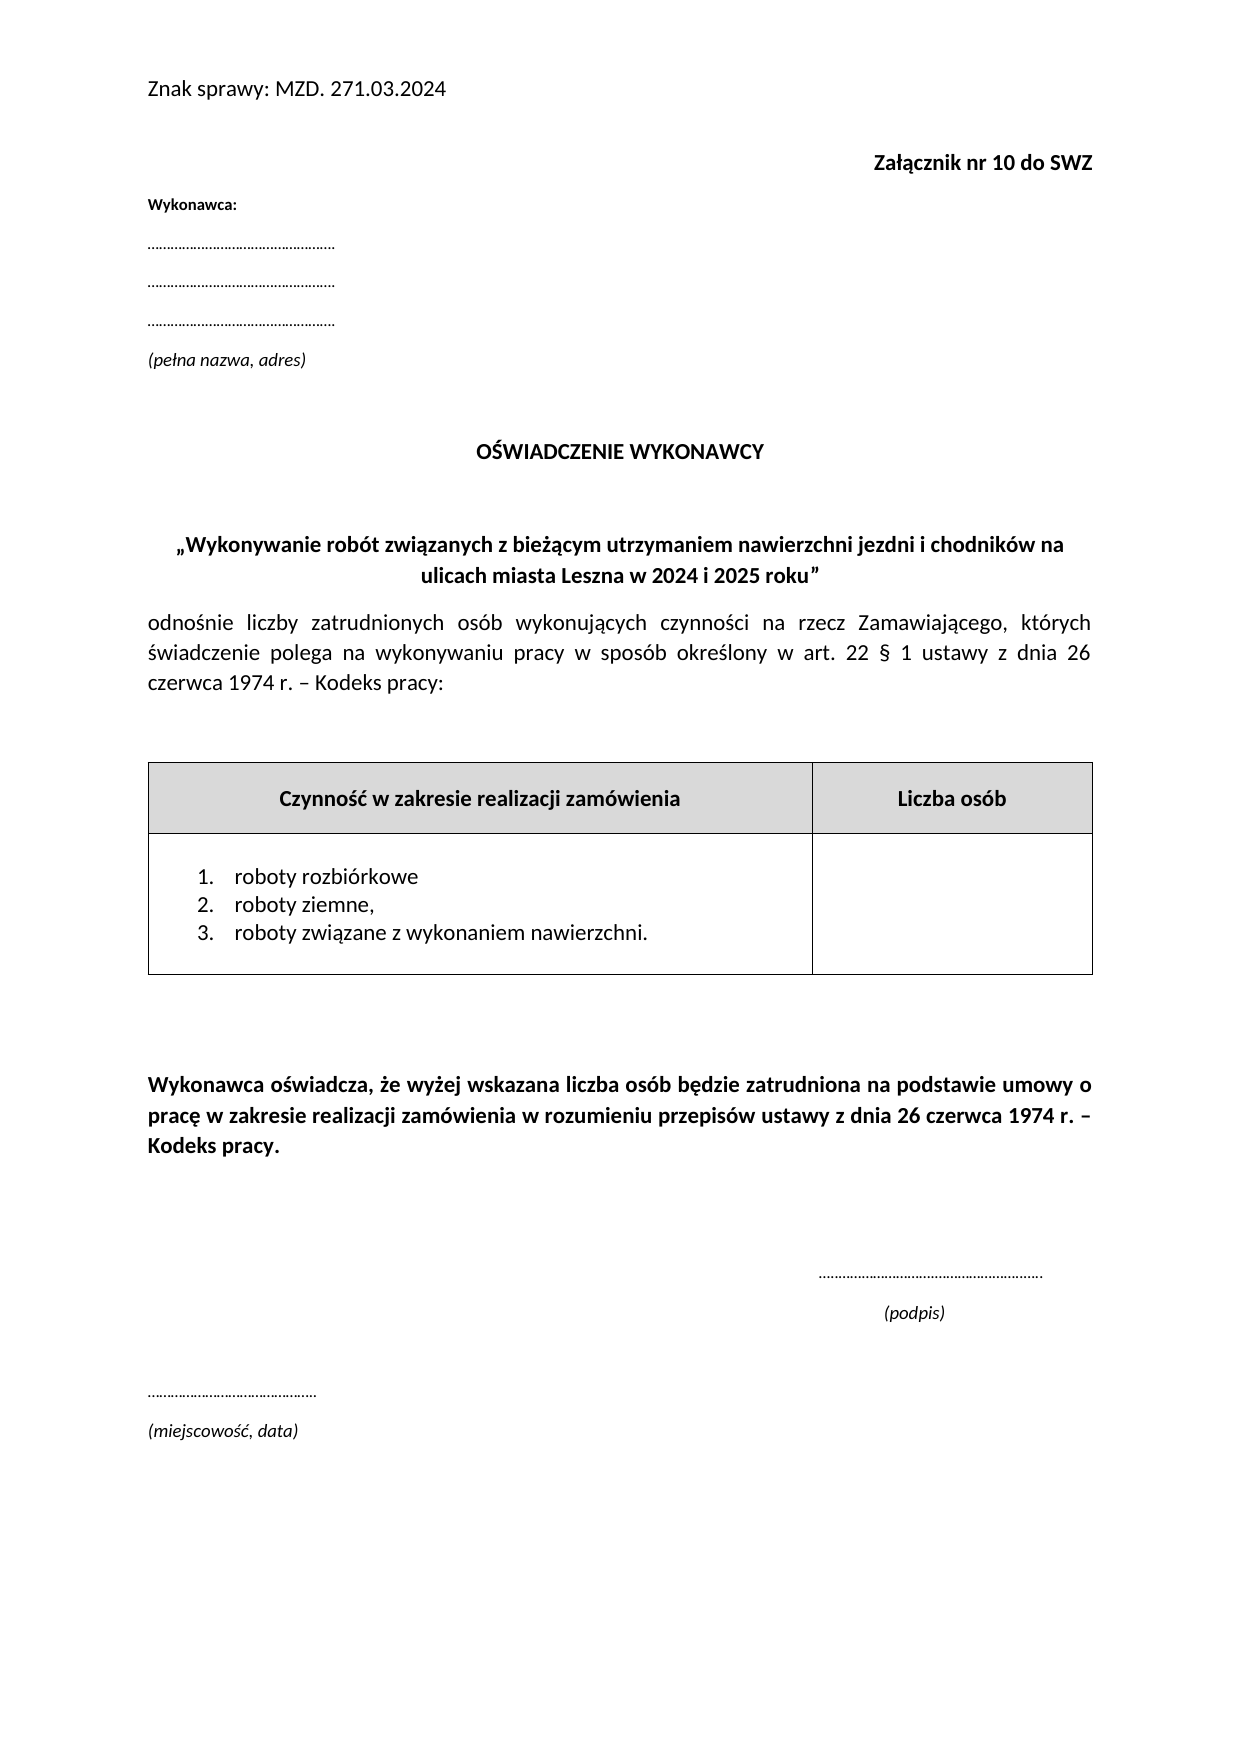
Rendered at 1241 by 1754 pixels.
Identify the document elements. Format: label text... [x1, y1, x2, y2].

text (pełna nazwa, adres) [148, 349, 1093, 372]
text …………………………………………. [148, 272, 1093, 292]
text Wykonawca oświadcza, że wyżej wskazana liczba osób będzie zatrudniona na podstawie umowy o pracę w zakresie realizacji zamówienia w rozumieniu przepisów ustawy z dnia 26 czerwca 1974 r. – Kodeks pracy. [148, 1071, 1093, 1159]
table_header Liczba osób [813, 763, 1092, 833]
text odnośnie liczby zatrudnionych osób wykonujących czynności na rzecz Zamawiającego, których świadczenie polega na wykonywaniu pracy w sposób określony w art. 22 § 1 ustawy z dnia 26 czerwca 1974 r. – Kodeks pracy: [148, 608, 1093, 696]
text …………………………………………. [148, 310, 1093, 330]
text (miejscowość, data) [148, 1420, 1093, 1443]
text …..…………………….…………………..….. [148, 1263, 1093, 1283]
text …………………………………………. [148, 233, 1093, 253]
text Załącznik nr 10 do SWZ [148, 148, 1093, 176]
text (podpis) [738, 1301, 1093, 1324]
text Wykonawca: [148, 194, 1093, 215]
table_cell roboty rozbiórkowe roboty ziemne, roboty związane z wykonaniem nawierzchni. [149, 834, 812, 974]
text …………………………………….. [148, 1381, 1093, 1401]
text OŚWIADCZENIE WYKONAWCY [148, 437, 1093, 465]
table_cell [813, 834, 1092, 974]
text „Wykonywanie robót związanych z bieżącym utrzymaniem nawierzchni jezdni i chodników na ulicach miasta Leszna w 2024 i 2025 roku” [148, 531, 1093, 589]
table_header Czynność w zakresie realizacji zamówienia [149, 763, 812, 833]
